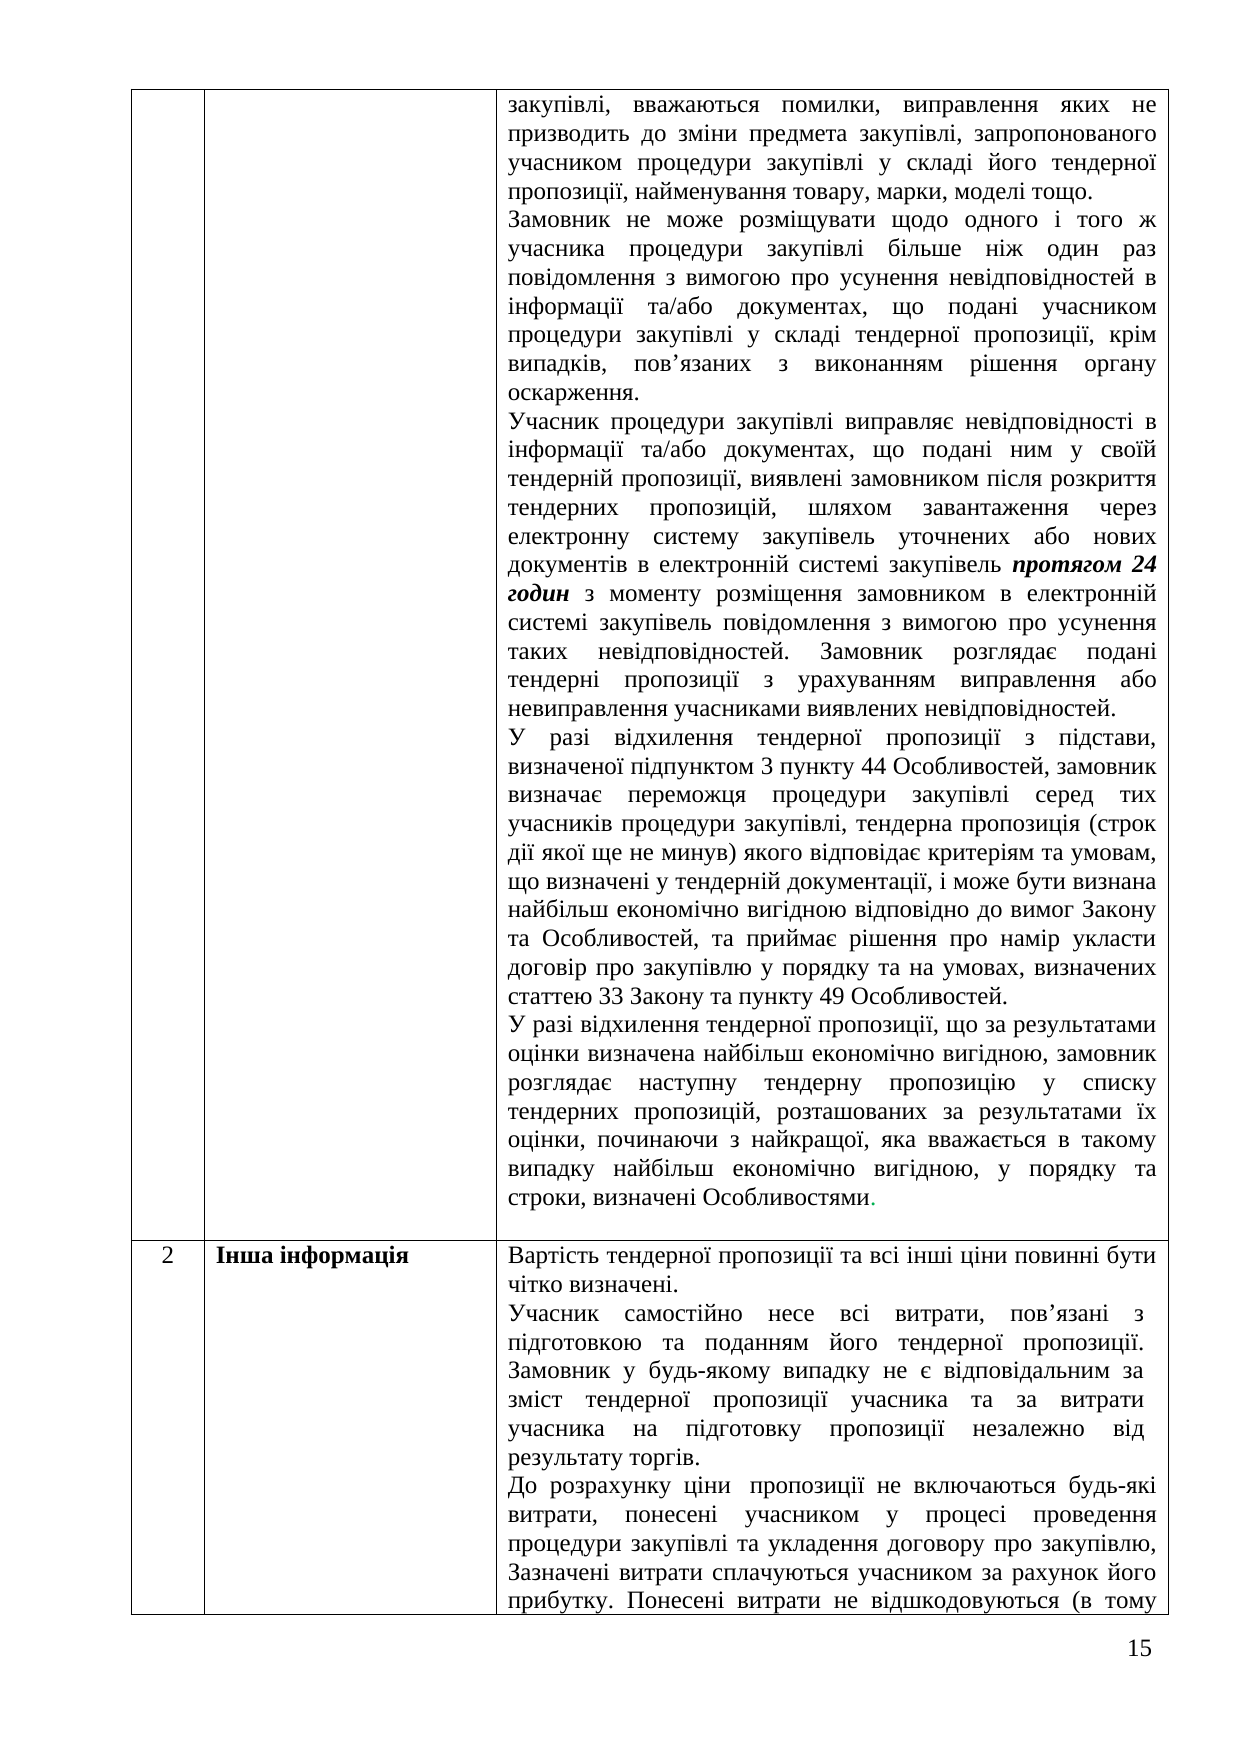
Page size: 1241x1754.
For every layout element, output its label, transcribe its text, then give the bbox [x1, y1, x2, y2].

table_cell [205, 90, 496, 1239]
table_cell Інша інформація [205, 1241, 496, 1614]
table_cell 2 [132, 1241, 204, 1614]
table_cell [497, 90, 1168, 1239]
table_cell 1 [132, 90, 204, 1239]
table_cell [497, 1241, 1168, 1614]
